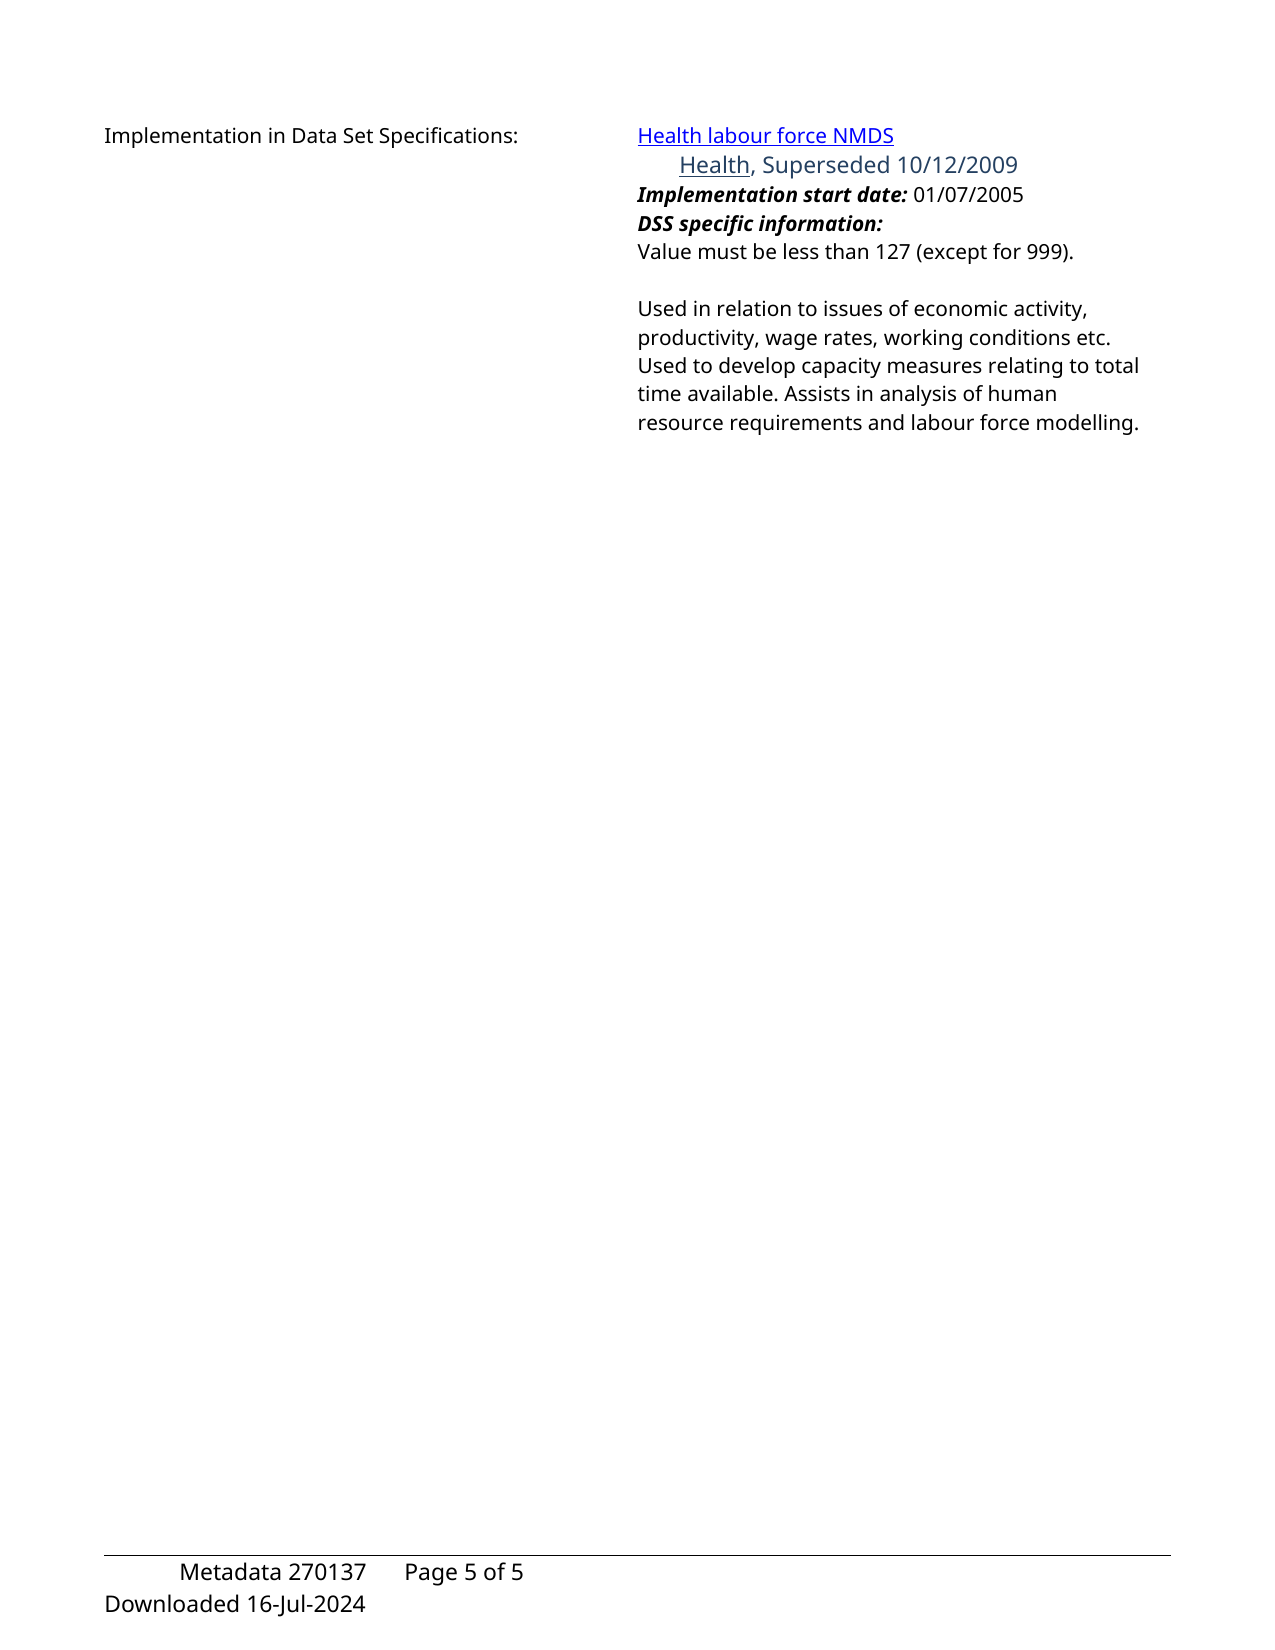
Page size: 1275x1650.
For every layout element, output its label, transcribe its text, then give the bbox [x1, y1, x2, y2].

table_cell Implementation in Data Set Specifications: [93, 110, 626, 561]
table_cell Health labour force NMDS Health, Superseded 10/12/2009 Implementation start date: 01/07/2005 DSS specific information: Value must be less than 127 (except for 999). Used in relation to issues of economic activity, productivity, wage rates, working conditions etc. Used to develop capacity measures relating to total time available. Assists in analysis of human resource requirements and labour force modelling. [626, 110, 1159, 561]
